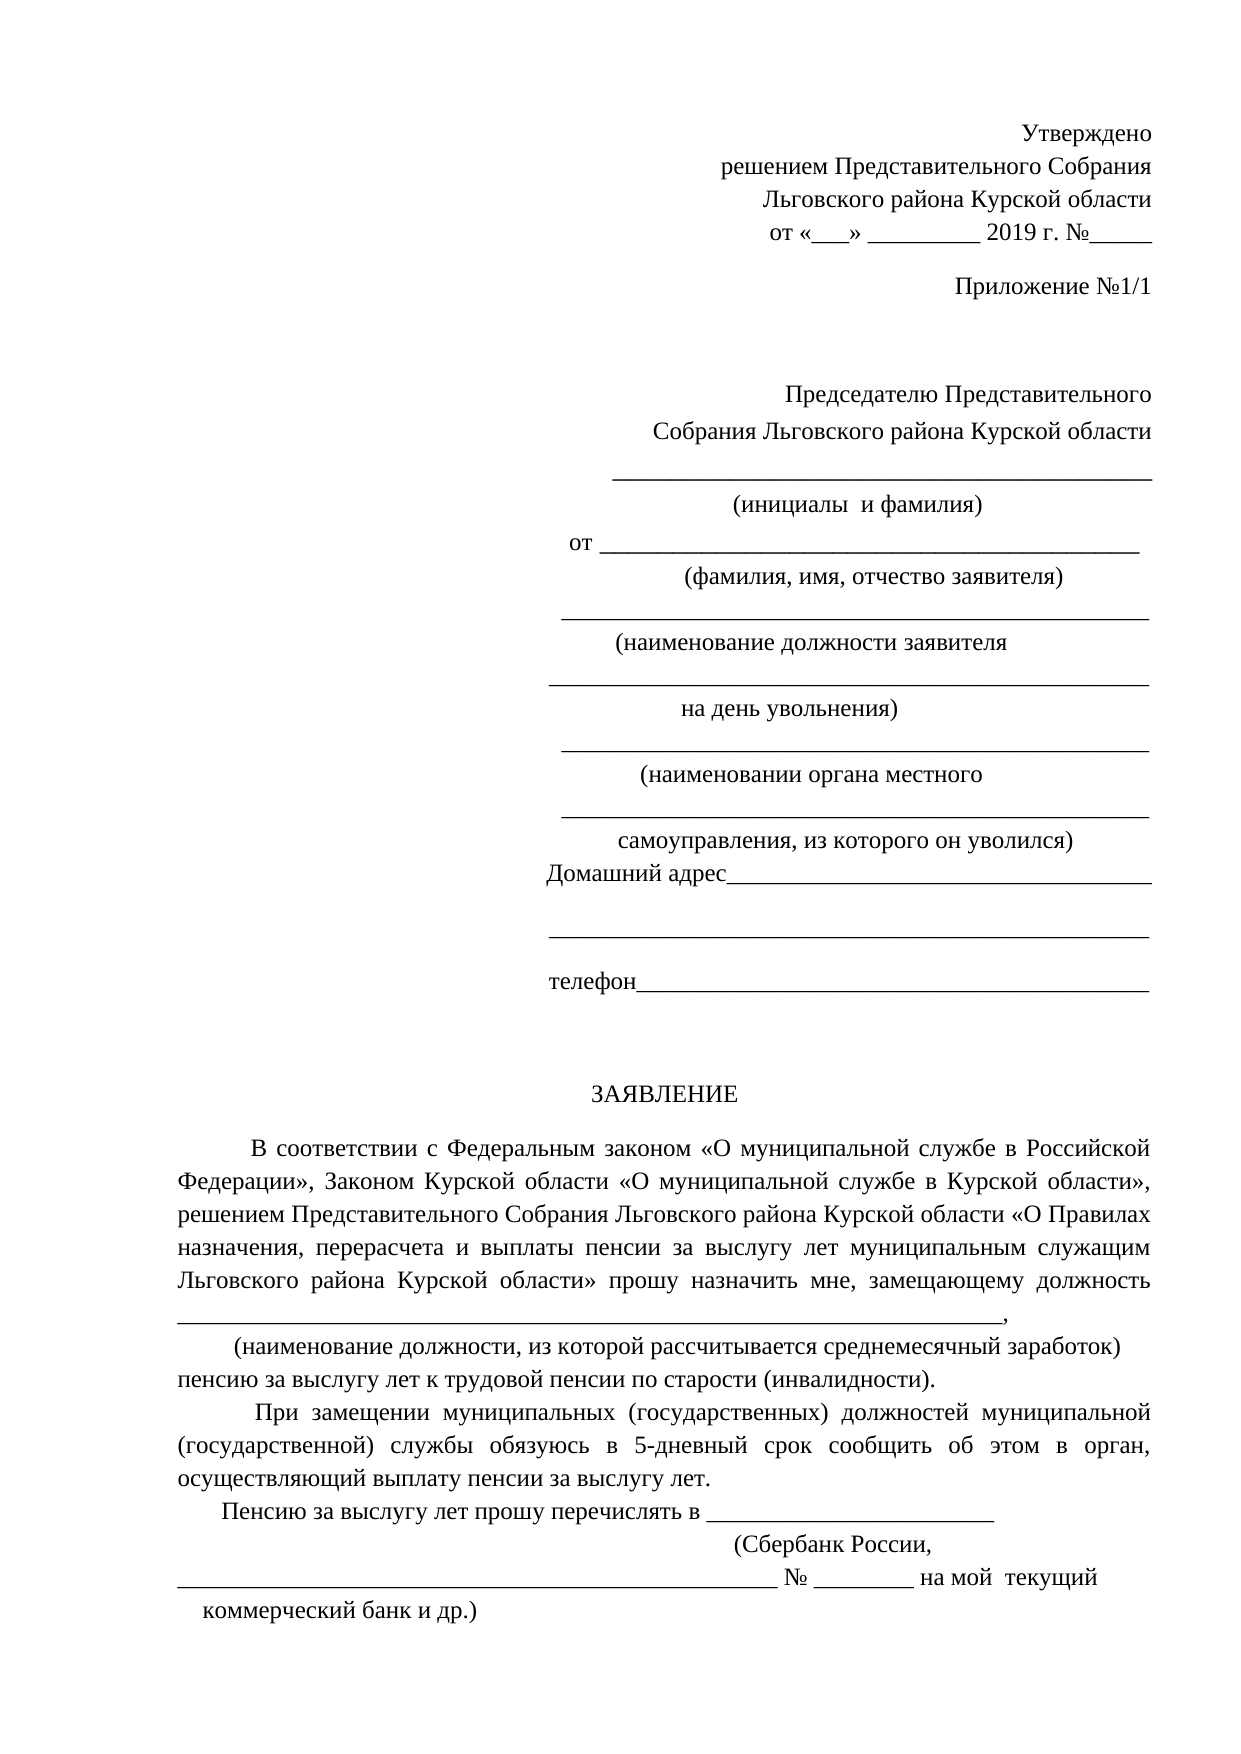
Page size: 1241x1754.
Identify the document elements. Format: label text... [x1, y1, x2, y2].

text (наименовании органа местного [177, 759, 1152, 788]
text ________________________________________________ № ________ на мой текущий [177, 1562, 1152, 1591]
text (Сбербанк России, [177, 1529, 1152, 1558]
text ________________________________________________ [177, 912, 1152, 941]
text Утверждено решением Представительного Собрания Льговского района Курской области от «___» _________ 2019 г. №_____ [177, 118, 1152, 246]
text (инициалы и фамилия) [177, 489, 1152, 518]
text Приложение №1/1 [177, 271, 1152, 300]
text самоуправления, из которого он уволился) [177, 825, 1152, 854]
text на день увольнения) [177, 693, 1152, 722]
text Председателю Представительного Собрания Льговского района Курской области _____________________________________ [177, 379, 1152, 484]
text (наименование должности, из которой рассчитывается среднемесячный заработок) [177, 1331, 1152, 1360]
text (фамилия, имя, отчество заявителя) [177, 561, 1152, 590]
text (наименование должности заявителя [177, 627, 1152, 656]
text _______________________________________________ [177, 594, 1152, 623]
text Пенсию за выслугу лет прошу перечислять в _______________________ [177, 1496, 1152, 1525]
text пенсию за выслугу лет к трудовой пенсии по старости (инвалидности). [177, 1364, 1152, 1393]
text _______________________________________________ [177, 726, 1152, 755]
text В соответствии с Федеральным законом «О муниципальной службе в Российской Федерации», Законом Курской области «О муниципальной службе в Курской области», решением Представительного Собрания Льговского района Курской области «О Правилах назначения, перерасчета и выплаты пенсии за выслугу лет муниципальным служащим Льговского района Курской области» прошу назначить мне, замещающему должность __________________________________________________________________, [177, 1133, 1152, 1327]
text _______________________________________________ [177, 792, 1152, 821]
text Домашний адрес__________________________________ [177, 858, 1152, 887]
text от _____________________________________ [177, 523, 1152, 556]
text коммерческий банк и др.) [177, 1595, 1152, 1624]
text ________________________________________________ [177, 660, 1152, 689]
text телефон_________________________________________ [177, 966, 1152, 995]
text При замещении муниципальных (государственных) должностей муниципальной (государственной) службы обязуюсь в 5-дневный срок сообщить об этом в орган, осуществляющий выплату пенсии за выслугу лет. [177, 1397, 1152, 1492]
text ЗАЯВЛЕНИЕ [177, 1079, 1152, 1108]
